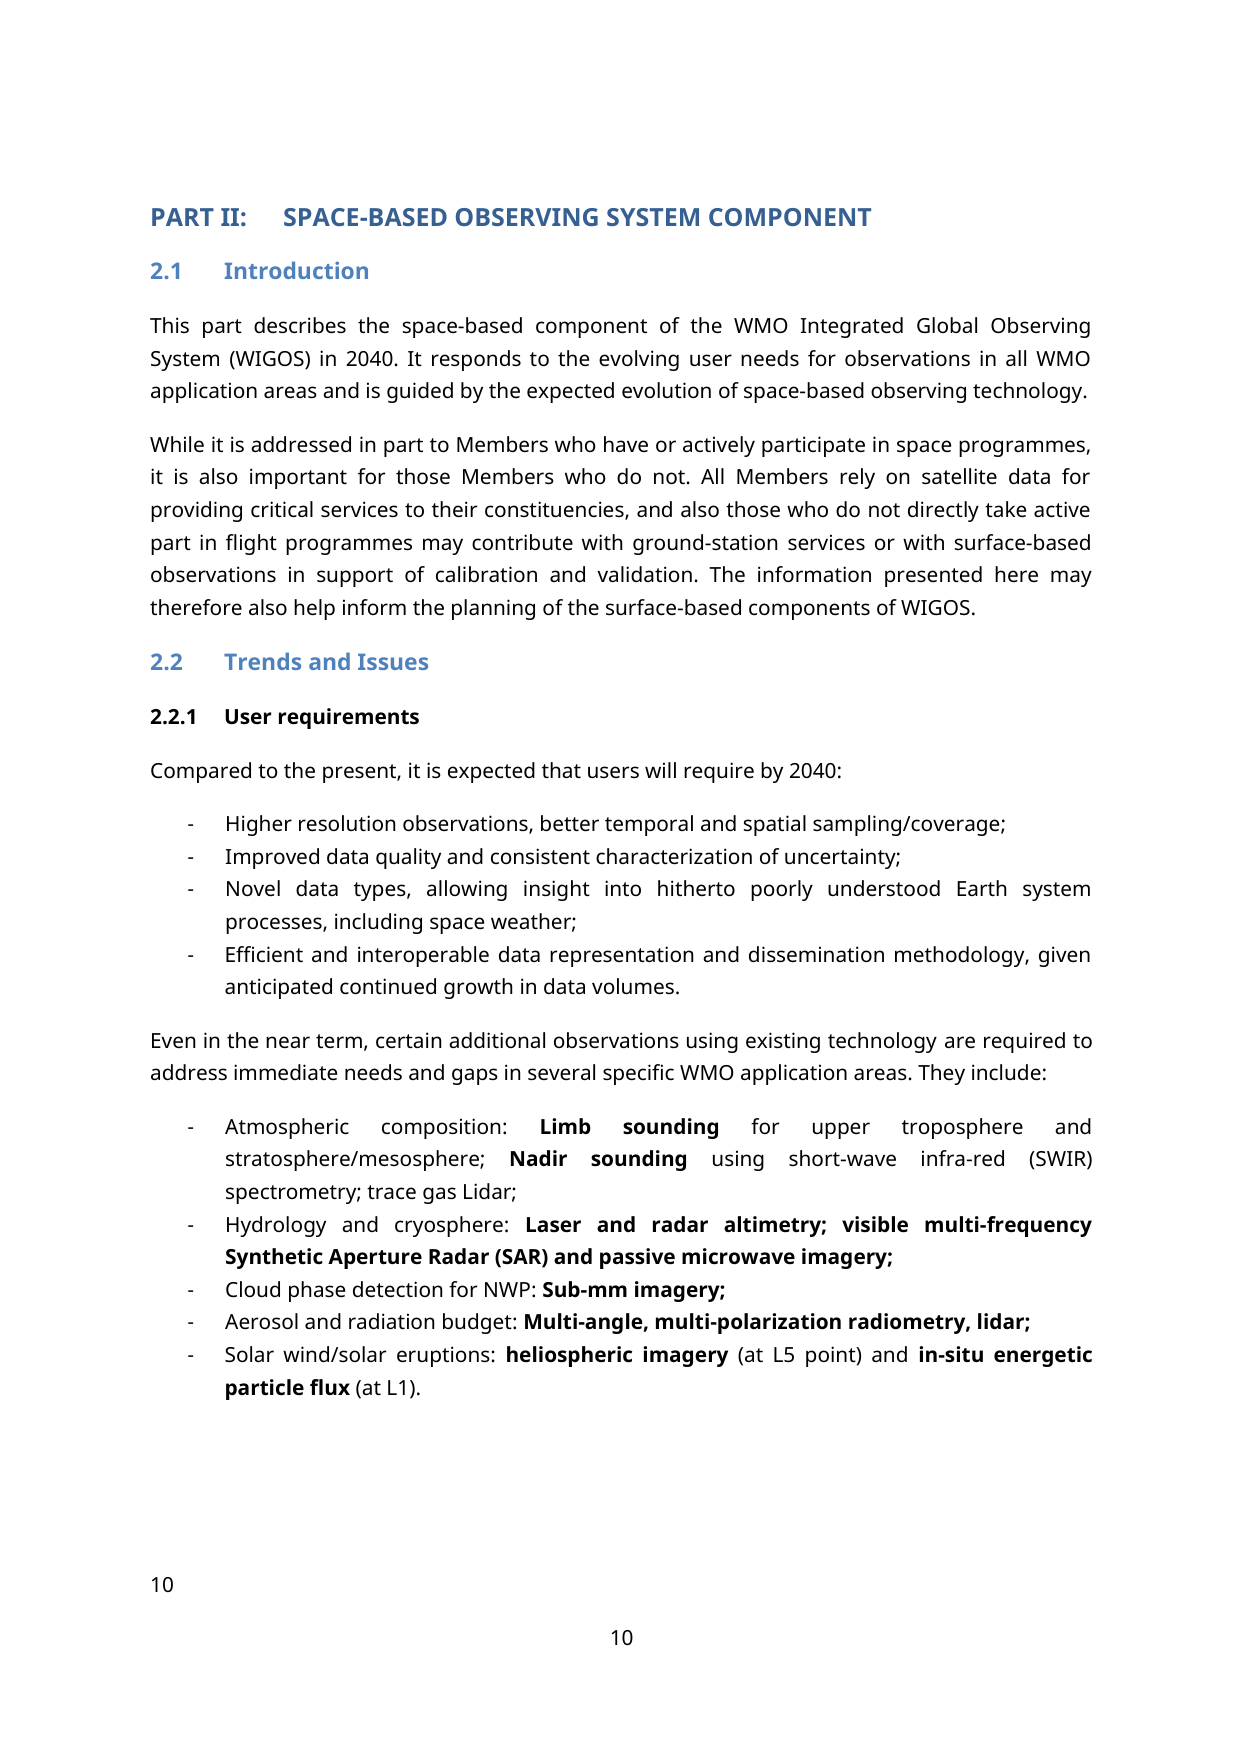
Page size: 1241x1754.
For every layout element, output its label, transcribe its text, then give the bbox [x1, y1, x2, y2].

list Efficient and interoperable data representation and dissemination methodology, given anticipated continued growth in data volumes. [187, 940, 1093, 1001]
text Even in the near term, certain additional observations using existing technology are required to address immediate needs and gaps in several specific WMO application areas. They include: [150, 1026, 1093, 1087]
subtitle 2.2 Trends and Issues [150, 646, 1093, 677]
text Compared to the present, it is expected that users will require by 2040: [150, 756, 1093, 784]
list Solar wind/solar eruptions: heliospheric imagery (at L5 point) and in-situ energetic particle flux (at L1). [187, 1340, 1093, 1401]
text This part describes the space-based component of the WMO Integrated Global Observing System (WIGOS) in 2040. It responds to the evolving user needs for observations in all WMO application areas and is guided by the expected evolution of space-based observing technology. [150, 311, 1093, 405]
list Aerosol and radiation budget: Multi-angle, multi-polarization radiometry, lidar; [187, 1307, 1093, 1336]
subtitle 2.1 Introduction [150, 255, 1093, 286]
list Improved data quality and consistent characterization of uncertainty; [187, 842, 1093, 870]
list Higher resolution observations, better temporal and spatial sampling/coverage; [187, 809, 1093, 838]
subtitle 2.2.1 User requirements [150, 702, 1093, 731]
list Hydrology and cryosphere: Laser and radar altimetry; visible multi-frequency Synthetic Aperture Radar (SAR) and passive microwave imagery; [187, 1210, 1093, 1271]
list Cloud phase detection for NWP: Sub-mm imagery; [187, 1275, 1093, 1303]
text While it is addressed in part to Members who have or actively participate in space programmes, it is also important for those Members who do not. All Members rely on satellite data for providing critical services to their constituencies, and also those who do not directly take active part in flight programmes may contribute with ground-station services or with surface-based observations in support of calibration and validation. The information presented here may therefore also help inform the planning of the surface-based components of WIGOS. [150, 430, 1093, 621]
list Novel data types, allowing insight into hitherto poorly understood Earth system processes, including space weather; [187, 874, 1093, 936]
list Atmospheric composition: Limb sounding for upper troposphere and stratosphere/mesosphere; Nadir sounding using short-wave infra-red (SWIR) spectrometry; trace gas Lidar; [187, 1112, 1093, 1206]
subtitle PART II: SPACE-BASED OBSERVING SYSTEM COMPONENT [150, 200, 1093, 234]
